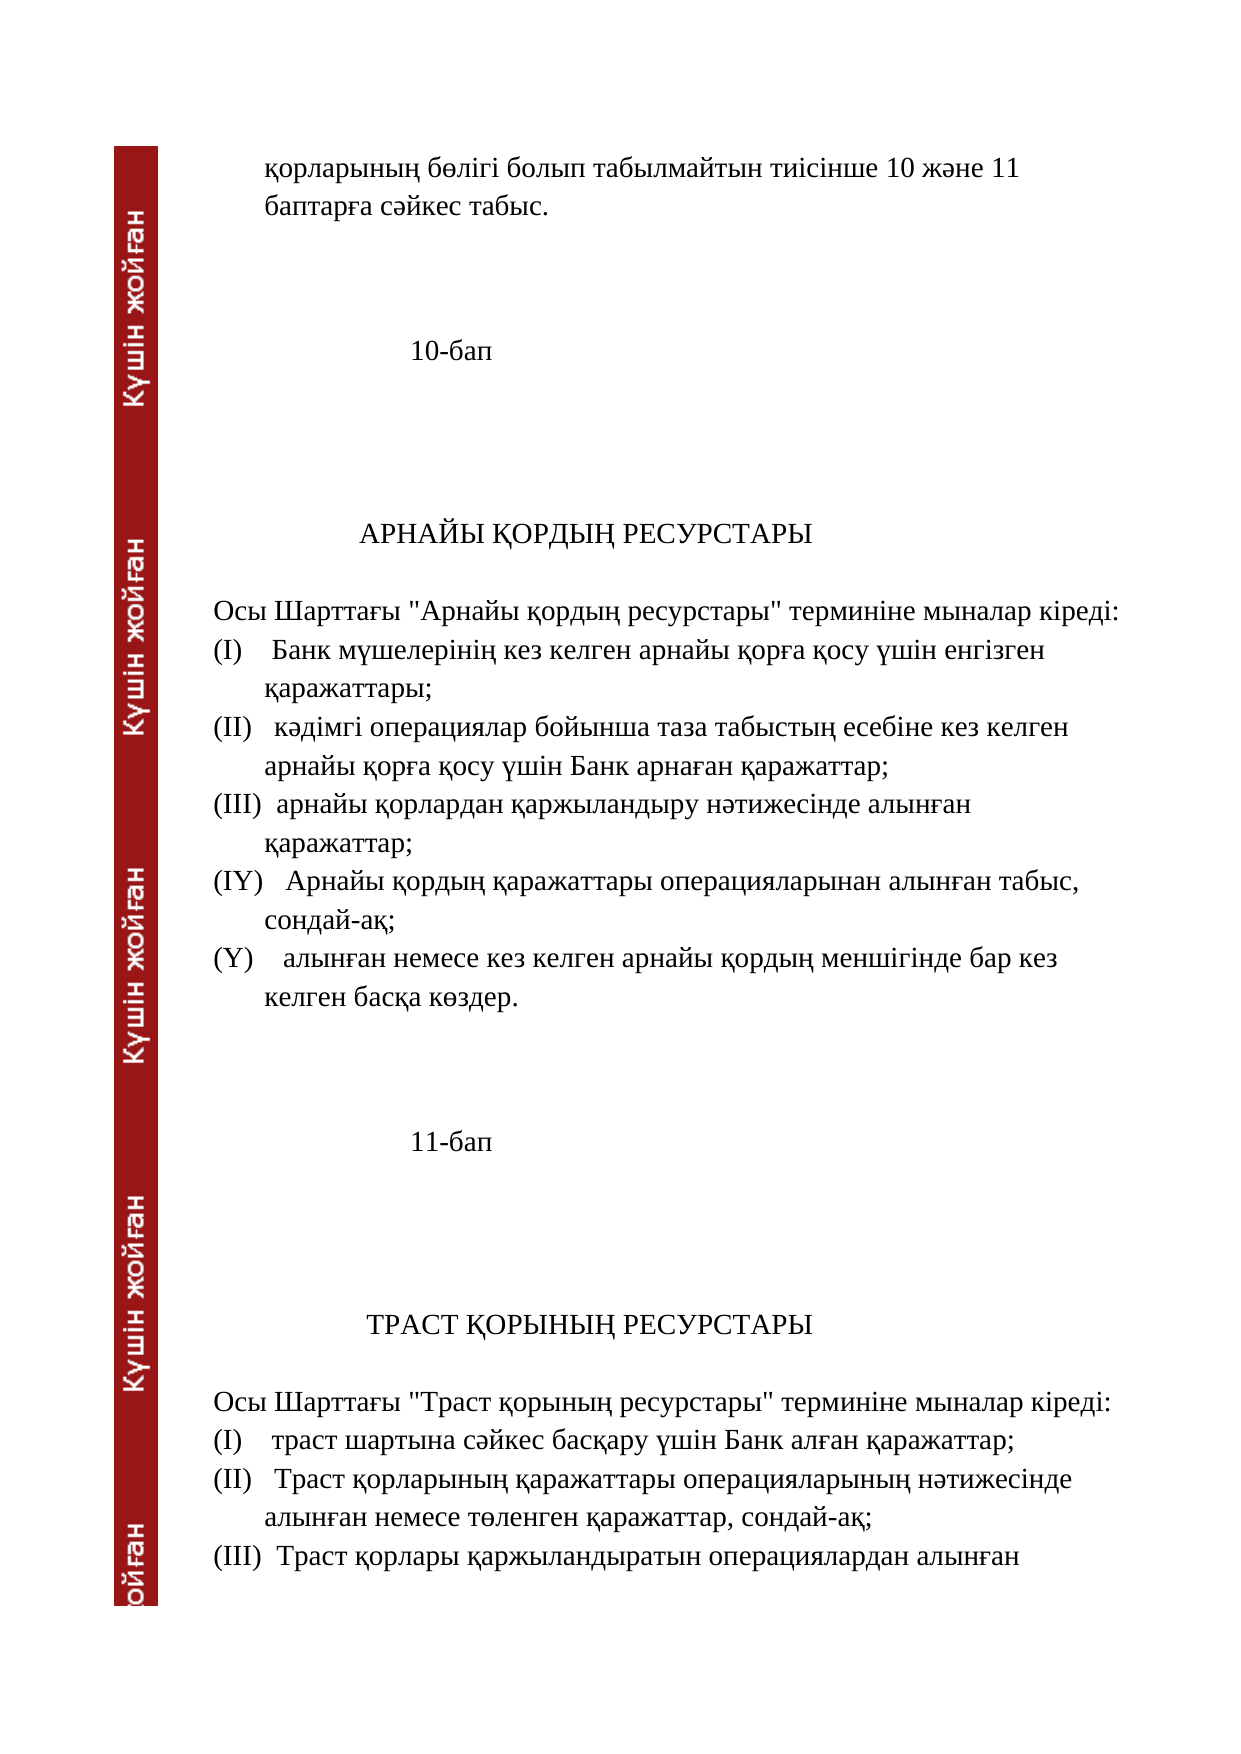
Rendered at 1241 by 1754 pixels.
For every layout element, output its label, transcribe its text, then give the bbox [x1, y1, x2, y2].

text (I) Банк мүшелерiнiң кез келген арнайы қорға қосу үшiн енгiзген [112, 632, 1128, 666]
picture [114, 781, 158, 786]
text ТРАСТ ҚОРЫНЫҢ РЕСУРСТАРЫ [112, 1268, 1128, 1340]
picture [114, 222, 158, 333]
text (II) Траст қорларының қаражаттары операцияларының нәтижесiнде [112, 1461, 1128, 1494]
text (III) Траст қорлары қаржыландыратын операциялардан алынған [112, 1538, 1128, 1572]
picture [114, 550, 158, 593]
picture [114, 935, 158, 940]
picture [114, 820, 158, 825]
picture [114, 1417, 158, 1422]
picture [114, 1533, 158, 1538]
picture [114, 974, 158, 979]
picture [114, 858, 158, 863]
text қорларының бөлiгi болып табылмайтын тиiсiнше 10 және 11 [112, 150, 1128, 183]
text (IY) Арнайы қордың қаражаттары операцияларынан алынған табыс, [112, 863, 1128, 897]
text қаражаттары; [112, 671, 1128, 704]
picture [114, 743, 158, 748]
picture [114, 146, 158, 150]
picture [114, 1340, 158, 1384]
text арнайы қорға қосу үшiн Банк арнаған қаражаттар; [112, 748, 1128, 781]
text Осы Шарттағы "Арнайы қордың ресурстары" терминiне мыналар кiредi: [112, 593, 1128, 627]
picture [114, 1456, 158, 1461]
text келген басқа көздер. [112, 979, 1128, 1012]
picture [114, 897, 158, 902]
text (III) арнайы қорлардан қаржыландыру нәтижесiнде алынған [112, 786, 1128, 820]
text қаражаттар; [112, 825, 1128, 858]
text баптарға сәйкес табыс. [112, 188, 1128, 222]
picture [114, 1157, 158, 1268]
picture [114, 666, 158, 671]
text 11-бап [112, 1124, 1128, 1157]
text алынған немесе төленген қаражаттар, сондай-ақ; [112, 1499, 1128, 1533]
text (II) кәдiмгi операциялар бойынша таза табыстың есебiне кез келген [112, 709, 1128, 743]
text Осы Шарттағы "Траст қорының ресурстары" терминiне мыналар кiредi: [112, 1384, 1128, 1417]
picture [114, 1012, 158, 1124]
picture [114, 1494, 158, 1499]
text 10-бап [112, 333, 1128, 367]
picture [114, 704, 158, 709]
picture [114, 1572, 158, 1606]
text (Y) алынған немесе кез келген арнайы қордың меншiгiнде бар кез [112, 940, 1128, 974]
text сондай-ақ; [112, 902, 1128, 935]
picture [114, 627, 158, 632]
text АРНАЙЫ ҚОРДЫҢ РЕСУРСТАРЫ [112, 478, 1128, 550]
text (I) траст шартына сәйкес басқару үшiн Банк алған қаражаттар; [112, 1422, 1128, 1456]
picture [114, 367, 158, 478]
picture [114, 183, 158, 188]
